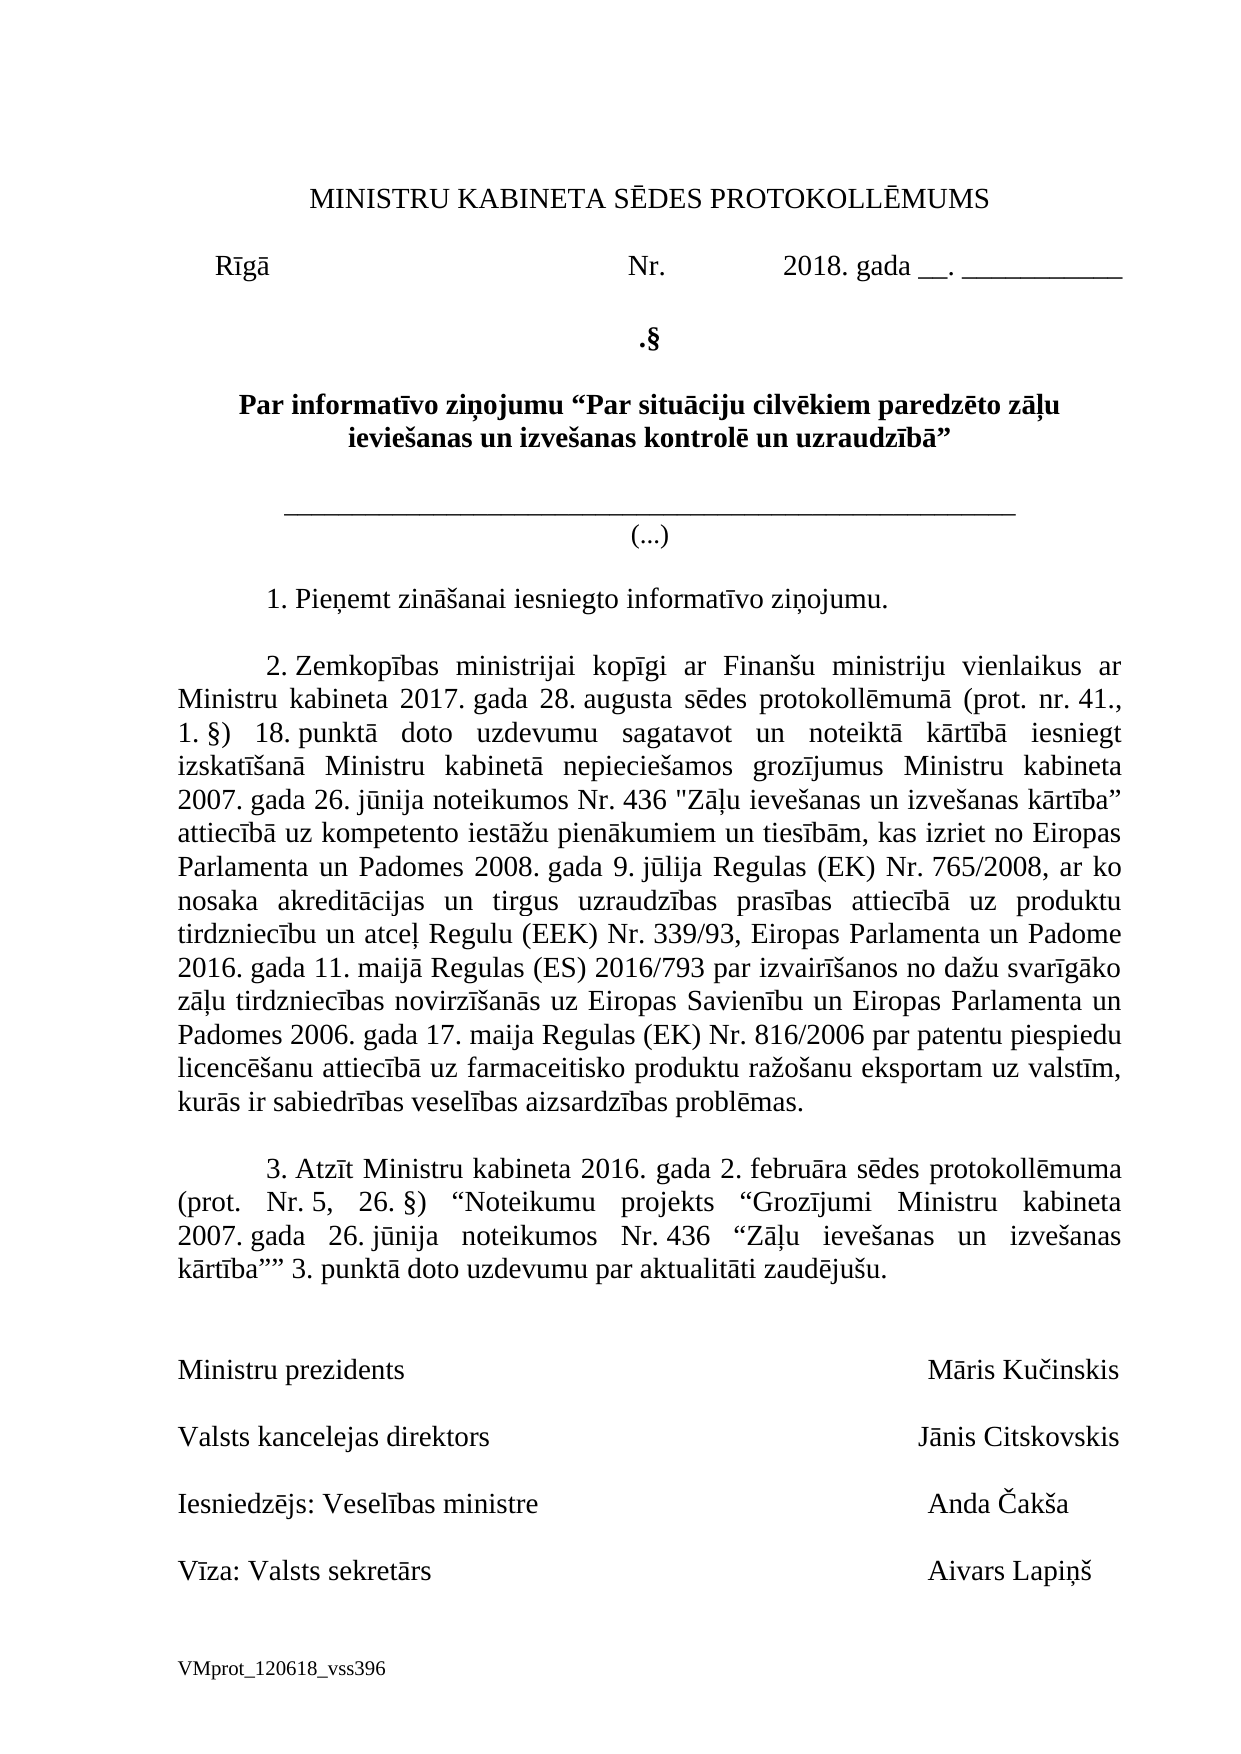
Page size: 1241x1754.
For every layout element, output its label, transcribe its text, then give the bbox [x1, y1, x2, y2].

text 1. Pieņemt zināšanai iesniegto informatīvo ziņojumu. [177, 581, 1122, 614]
text Par informatīvo ziņojumu “Par situāciju cilvēkiem paredzēto zāļu ieviešanas un izvešanas kontrolē un uzraudzībā” [177, 387, 1122, 454]
text (...) [177, 518, 1122, 550]
text .§ [177, 320, 1122, 353]
text 3. Atzīt Ministru kabineta 2016. gada 2. februāra sēdes protokollēmuma (prot. Nr. 5, 26. §) “Noteikumu projekts “Grozījumi Ministru kabineta 2007. gada 26. jūnija noteikumos Nr. 436 “Zāļu ievešanas un izvešanas kārtība”” 3. punktā doto uzdevumu par aktualitāti zaudējušu. [177, 1151, 1122, 1285]
text Iesniedzējs: Veselības ministre Anda Čakša [177, 1486, 1122, 1520]
text 2. Zemkopības ministrijai kopīgi ar Finanšu ministriju vienlaikus ar Ministru kabineta 2017. gada 28. augusta sēdes protokollēmumā (prot. nr. 41., 1. §) 18. punktā doto uzdevumu sagatavot un noteiktā kārtībā iesniegt izskatīšanā Ministru kabinetā nepieciešamos grozījumus Ministru kabineta 2007. gada 26. jūnija noteikumos Nr. 436 "Zāļu ievešanas un izvešanas kārtība” attiecībā uz kompetento iestāžu pienākumiem un tiesībām, kas izriet no Eiropas Parlamenta un Padomes 2008. gada 9. jūlija Regulas (EK) Nr. 765/2008, ar ko nosaka akreditācijas un tirgus uzraudzības prasības attiecībā uz produktu tirdzniecību un atceļ Regulu (EEK) Nr. 339/93, Eiropas Parlamenta un Padome 2016. gada 11. maijā Regulas (ES) 2016/793 par izvairīšanos no dažu svarīgāko zāļu tirdzniecības novirzīšanās uz Eiropas Savienību un Eiropas Parlamenta un Padomes 2006. gada 17. maija Regulas (EK) Nr. 816/2006 par patentu piespiedu licencēšanu attiecībā uz farmaceitisko produktu ražošanu eksportam uz valstīm, kurās ir sabiedrības veselības aizsardzības problēmas. [177, 916, 1122, 1117]
text Vīza: Valsts sekretārs Aivars Lapiņš [177, 1553, 1122, 1587]
text ______________________________________________________ [177, 487, 1122, 518]
table_header Nr. [616, 248, 709, 286]
table_header 2018. gada __. ___________ [709, 248, 1133, 286]
text Ministru prezidents Māris Kučinskis [177, 1352, 1122, 1386]
text Valsts kancelejas direktors Jānis Citskovskis [177, 1419, 1122, 1453]
text MINISTRU KABINETA SĒDES PROTOKOLLĒMUMS [177, 181, 1122, 215]
text 2. Zemkopības ministrijai kopīgi ar Finanšu ministriju vienlaikus ar Ministru kabineta 2017. gada 28. augusta sēdes protokollēmumā (prot. nr. 41., 1. §) 18. punktā doto uzdevumu sagatavot un noteiktā kārtībā iesniegt izskatīšanā Ministru kabinetā nepieciešamos grozījumus Ministru kabineta 2007. gada 26. jūnija noteikumos Nr. 436 "Zāļu ievešanas un izvešanas kārtība” attiecībā uz kompetento iestāžu pienākumiem un tiesībām, kas izriet no Eiropas Parlamenta un Padomes 2008. gada 9. jūlija Regulas (EK) Nr. 765/2008, ar ko nosaka akreditācijas un tirgus uzraudzības prasības attiecībā uz produktu tirdzniecību un atceļ Regulu (EEK) Nr. 339/93, Eiropas Parlamenta un Padome 2016. gada 11. maijā Regulas (ES) 2016/793 par izvairīšanos no dažu svarīgāko zāļu tirdzniecības novirzīšanās uz Eiropas Savienību un Eiropas Parlamenta un Padomes 2006. gada 17. maija Regulas (EK) Nr. 816/2006 par patentu piespiedu licencēšanu attiecībā uz farmaceitisko produktu ražošanu eksportam uz valstīm, kurās ir sabiedrības veselības aizsardzības problēmas. [177, 648, 1122, 782]
table_header Rīgā [203, 248, 616, 286]
